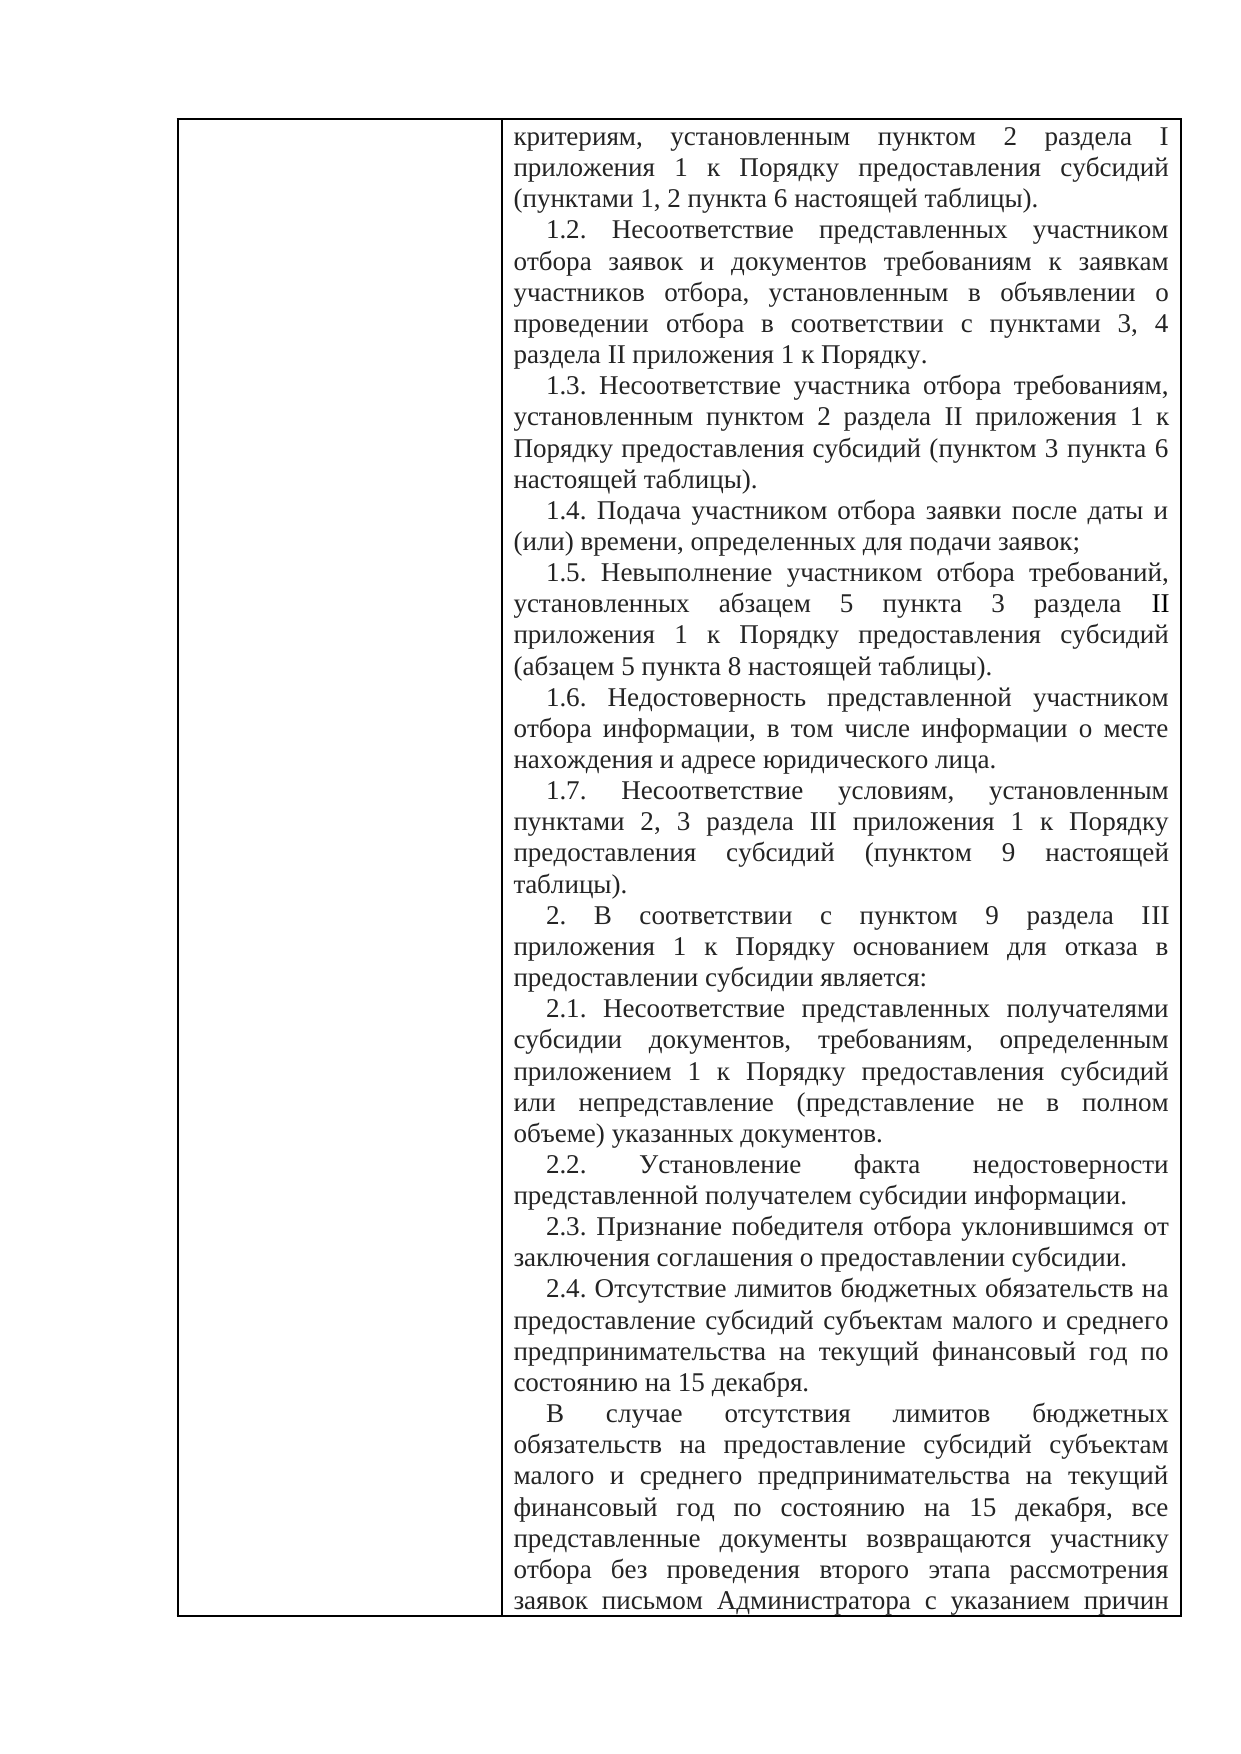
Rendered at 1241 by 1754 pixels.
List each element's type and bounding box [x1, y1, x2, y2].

table_cell [503, 120, 1180, 1615]
table_cell [179, 120, 501, 1615]
